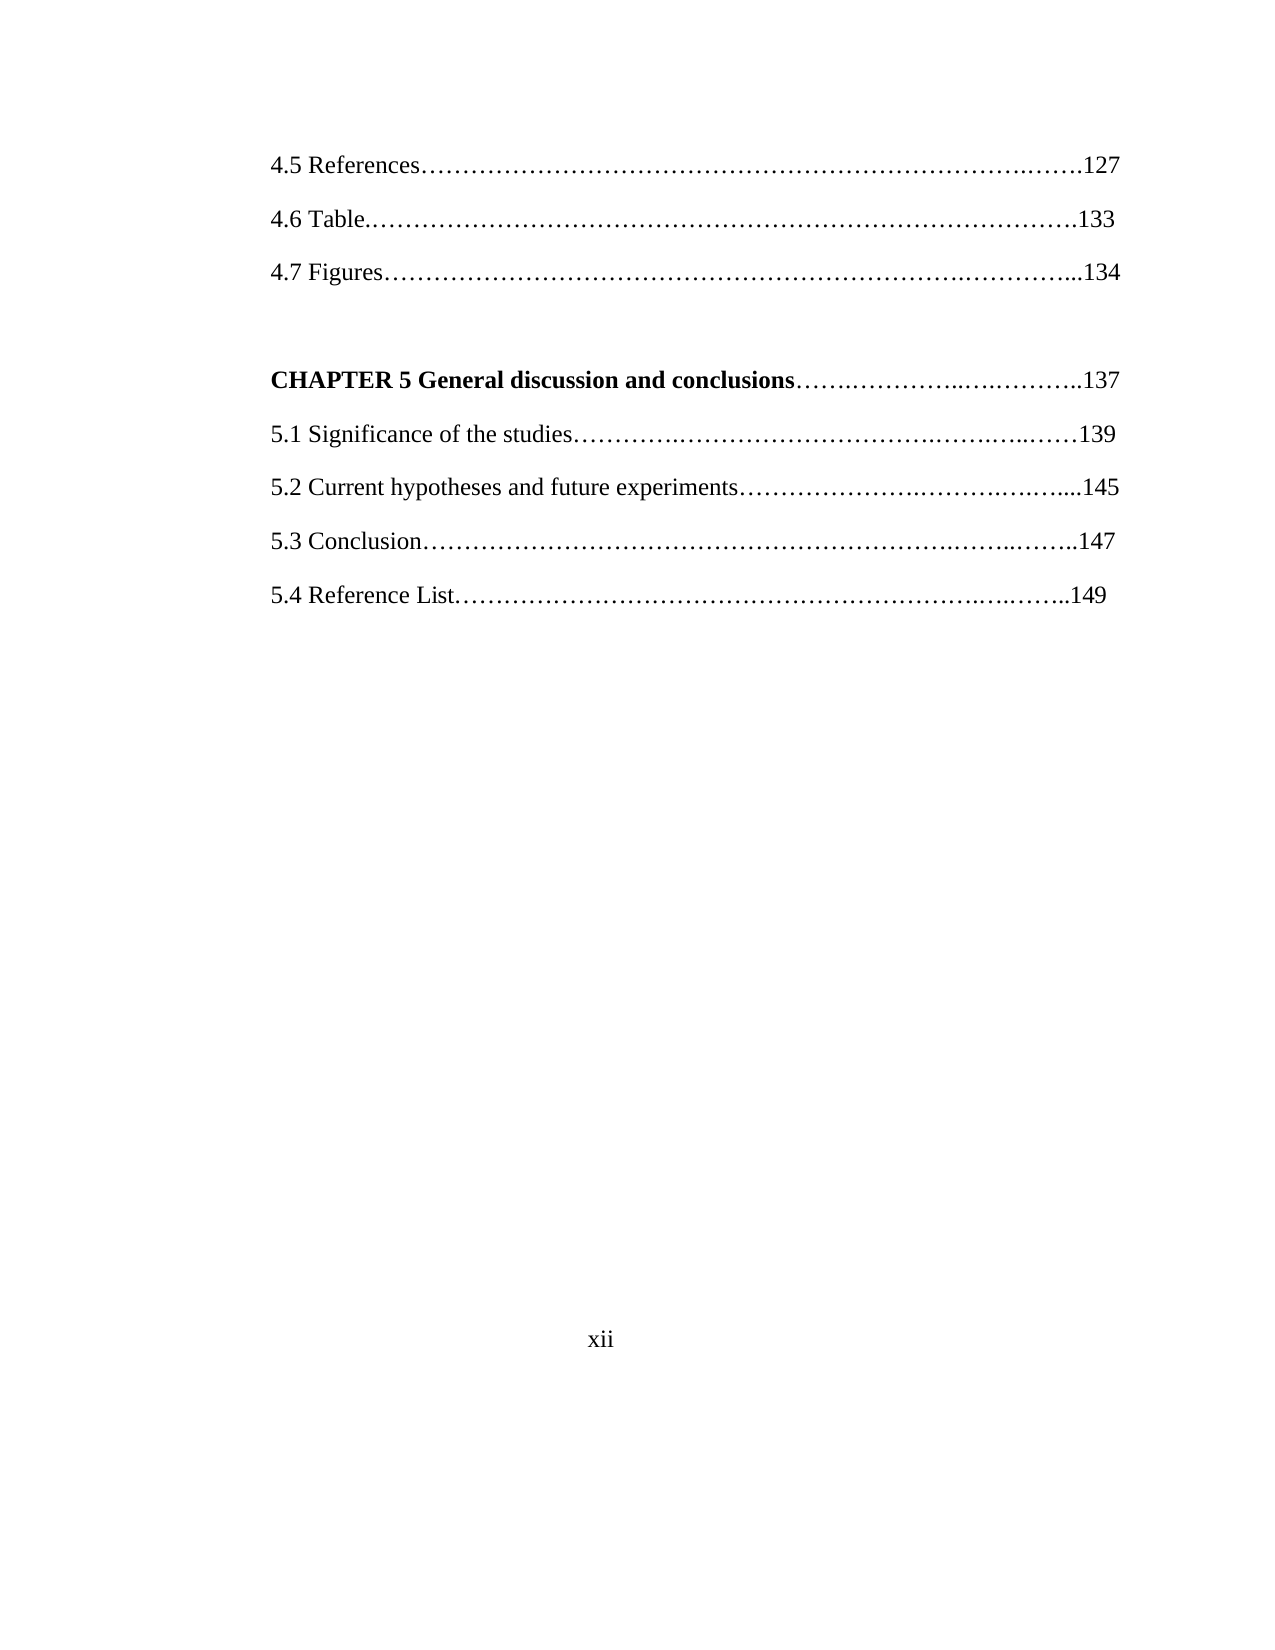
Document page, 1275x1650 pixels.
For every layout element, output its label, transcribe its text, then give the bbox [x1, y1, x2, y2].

text 4.5 References……………………………………………………………….…….127 [270, 150, 1127, 179]
text 5.4 Reference List……………………………………………………….….……..149 [270, 580, 1127, 609]
text 5.3 Conclusion……………………………………………………….……..……..147 [270, 526, 1127, 555]
text 5.1 Significance of the studies………….………………………….…….…..……139 [270, 419, 1127, 447]
text xii [225, 1324, 1125, 1352]
text 4.6 Table.………………………………………………………………………….133 [270, 204, 1127, 232]
text 4.7 Figures…………………………………………………………….…………...134 [270, 257, 1127, 286]
text 5.2 Current hypotheses and future experiments………………….……….….…....145 [270, 472, 1127, 501]
text CHAPTER 5 General discussion and conclusions…….…………..….………..137 [270, 365, 1127, 394]
